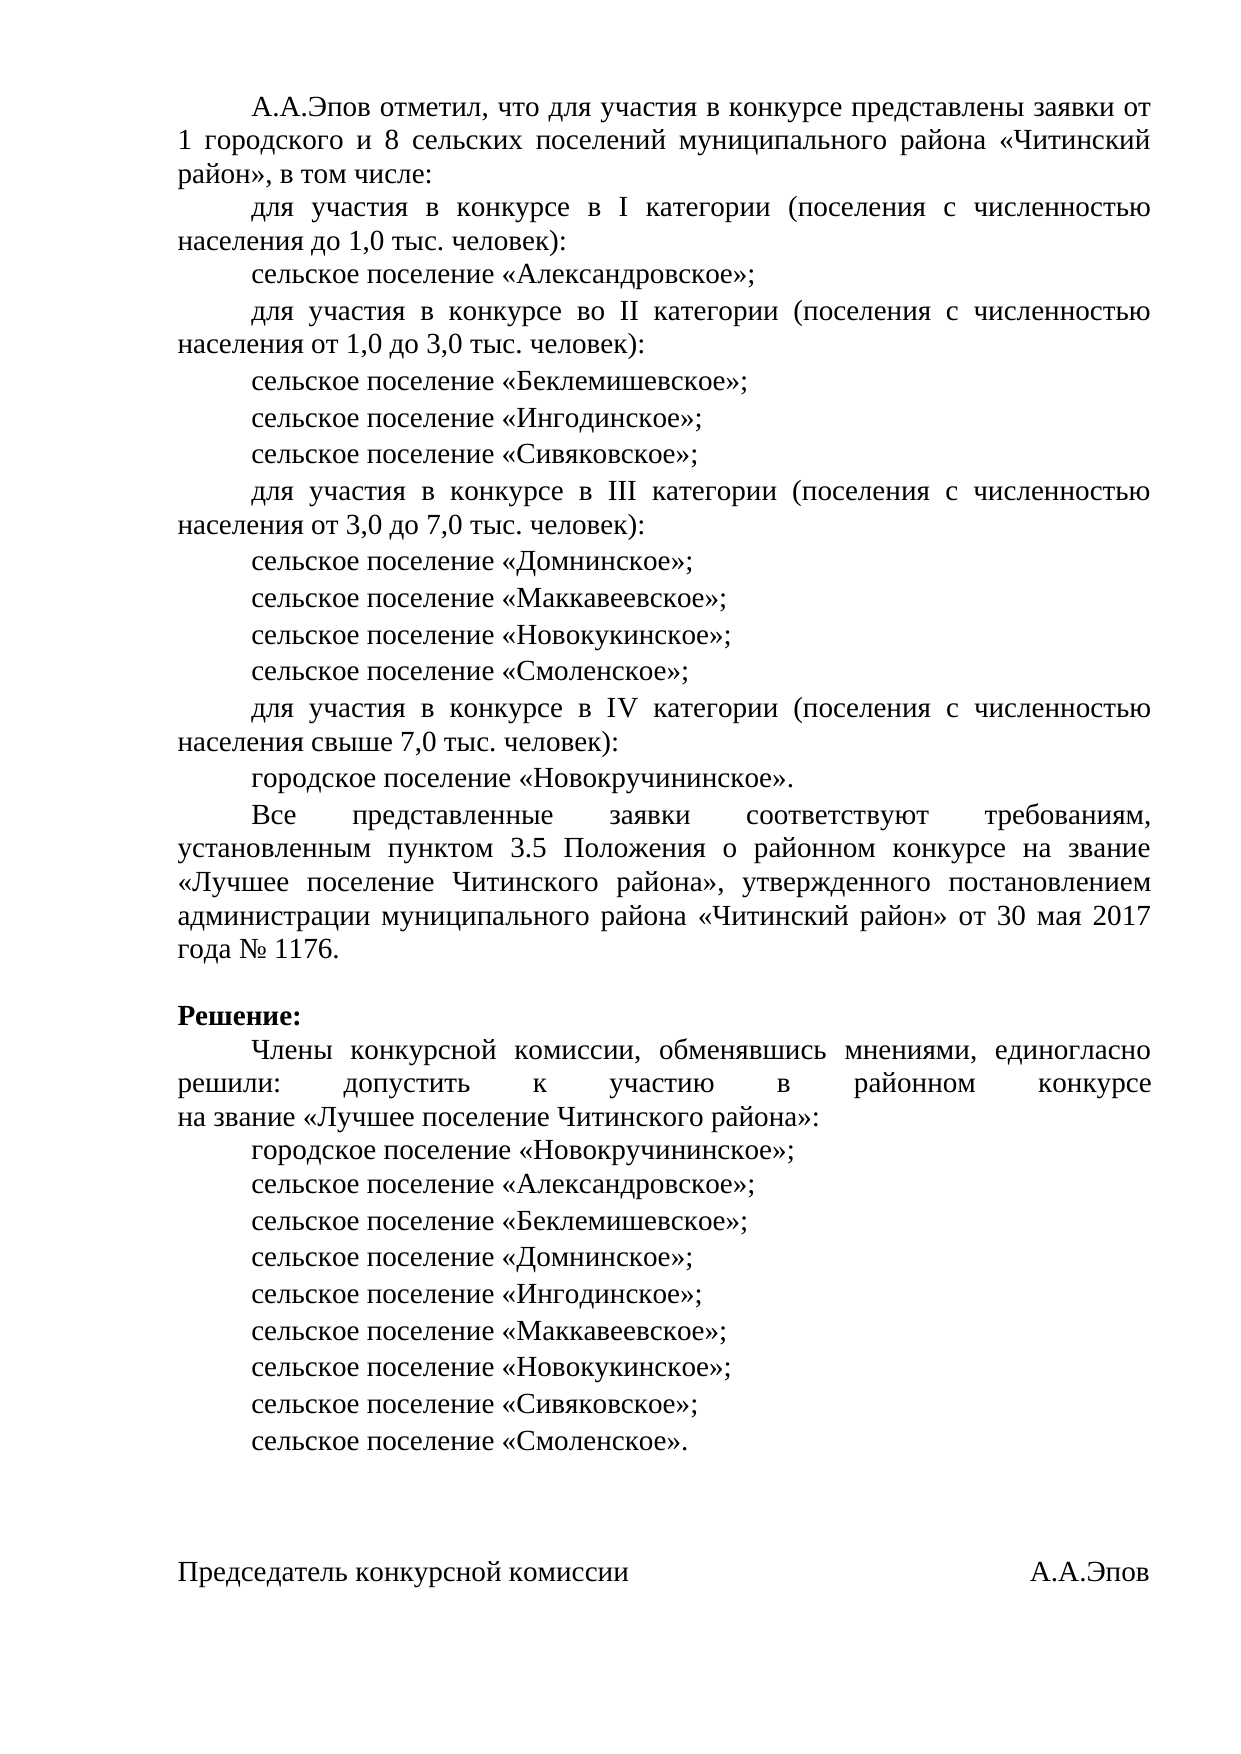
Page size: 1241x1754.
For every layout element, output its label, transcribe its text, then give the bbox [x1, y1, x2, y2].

text городское поселение «Новокручининское»; [177, 1132, 1152, 1166]
text Председатель конкурсной комиссии А.А.Эпов [177, 1554, 1152, 1588]
text для участия в конкурсе в IV категории (поселения с численностью населения свыше 7,0 тыс. человек): [177, 690, 1152, 757]
text сельское поселение «Сивяковское»; [177, 437, 1152, 470]
text сельское поселение «Александровское»; [177, 256, 1152, 290]
text городское поселение «Новокручининское». [177, 760, 1152, 794]
text сельское поселение «Смоленское». [177, 1423, 1152, 1456]
text сельское поселение «Сивяковское»; [177, 1386, 1152, 1419]
text сельское поселение «Александровское»; [177, 1166, 1152, 1199]
text сельское поселение «Маккавеевское»; [177, 580, 1152, 614]
text сельское поселение «Домнинское»; [177, 543, 1152, 577]
text для участия в конкурсе во II категории (поселения с численностью населения от 1,0 до 3,0 тыс. человек): [177, 293, 1152, 360]
text сельское поселение «Маккавеевское»; [177, 1313, 1152, 1346]
text Все представленные заявки соответствуют требованиям, установленным пунктом 3.5 Положения о районном конкурсе на звание «Лучшее поселение Читинского района», утвержденного постановлением администрации муниципального района «Читинский район» от 30 мая 2017 года № 1176. [177, 797, 1152, 965]
text сельское поселение «Ингодинское»; [177, 1276, 1152, 1309]
text сельское поселение «Беклемишевское»; [177, 363, 1152, 397]
text для участия в конкурсе в III категории (поселения с численностью населения от 3,0 до 7,0 тыс. человек): [177, 473, 1152, 540]
text сельское поселение «Беклемишевское»; [177, 1203, 1152, 1236]
text сельское поселение «Ингодинское»; [177, 400, 1152, 433]
text сельское поселение «Домнинское»; [177, 1239, 1152, 1273]
text А.А.Эпов отметил, что для участия в конкурсе представлены заявки от 1 городского и 8 сельских поселений муниципального района «Читинский район», в том числе: [177, 89, 1152, 189]
text Члены конкурсной комиссии, обменявшись мнениями, единогласно решили: допустить к участию в районном конкурсе на звание «Лучшее поселение Читинского района»: [177, 1032, 1152, 1132]
text для участия в конкурсе в I категории (поселения с численностью населения до 1,0 тыс. человек): [177, 189, 1152, 256]
text сельское поселение «Новокукинское»; [177, 1349, 1152, 1383]
text сельское поселение «Смоленское»; [177, 653, 1152, 687]
text сельское поселение «Новокукинское»; [177, 617, 1152, 650]
text Решение: [177, 998, 1152, 1032]
